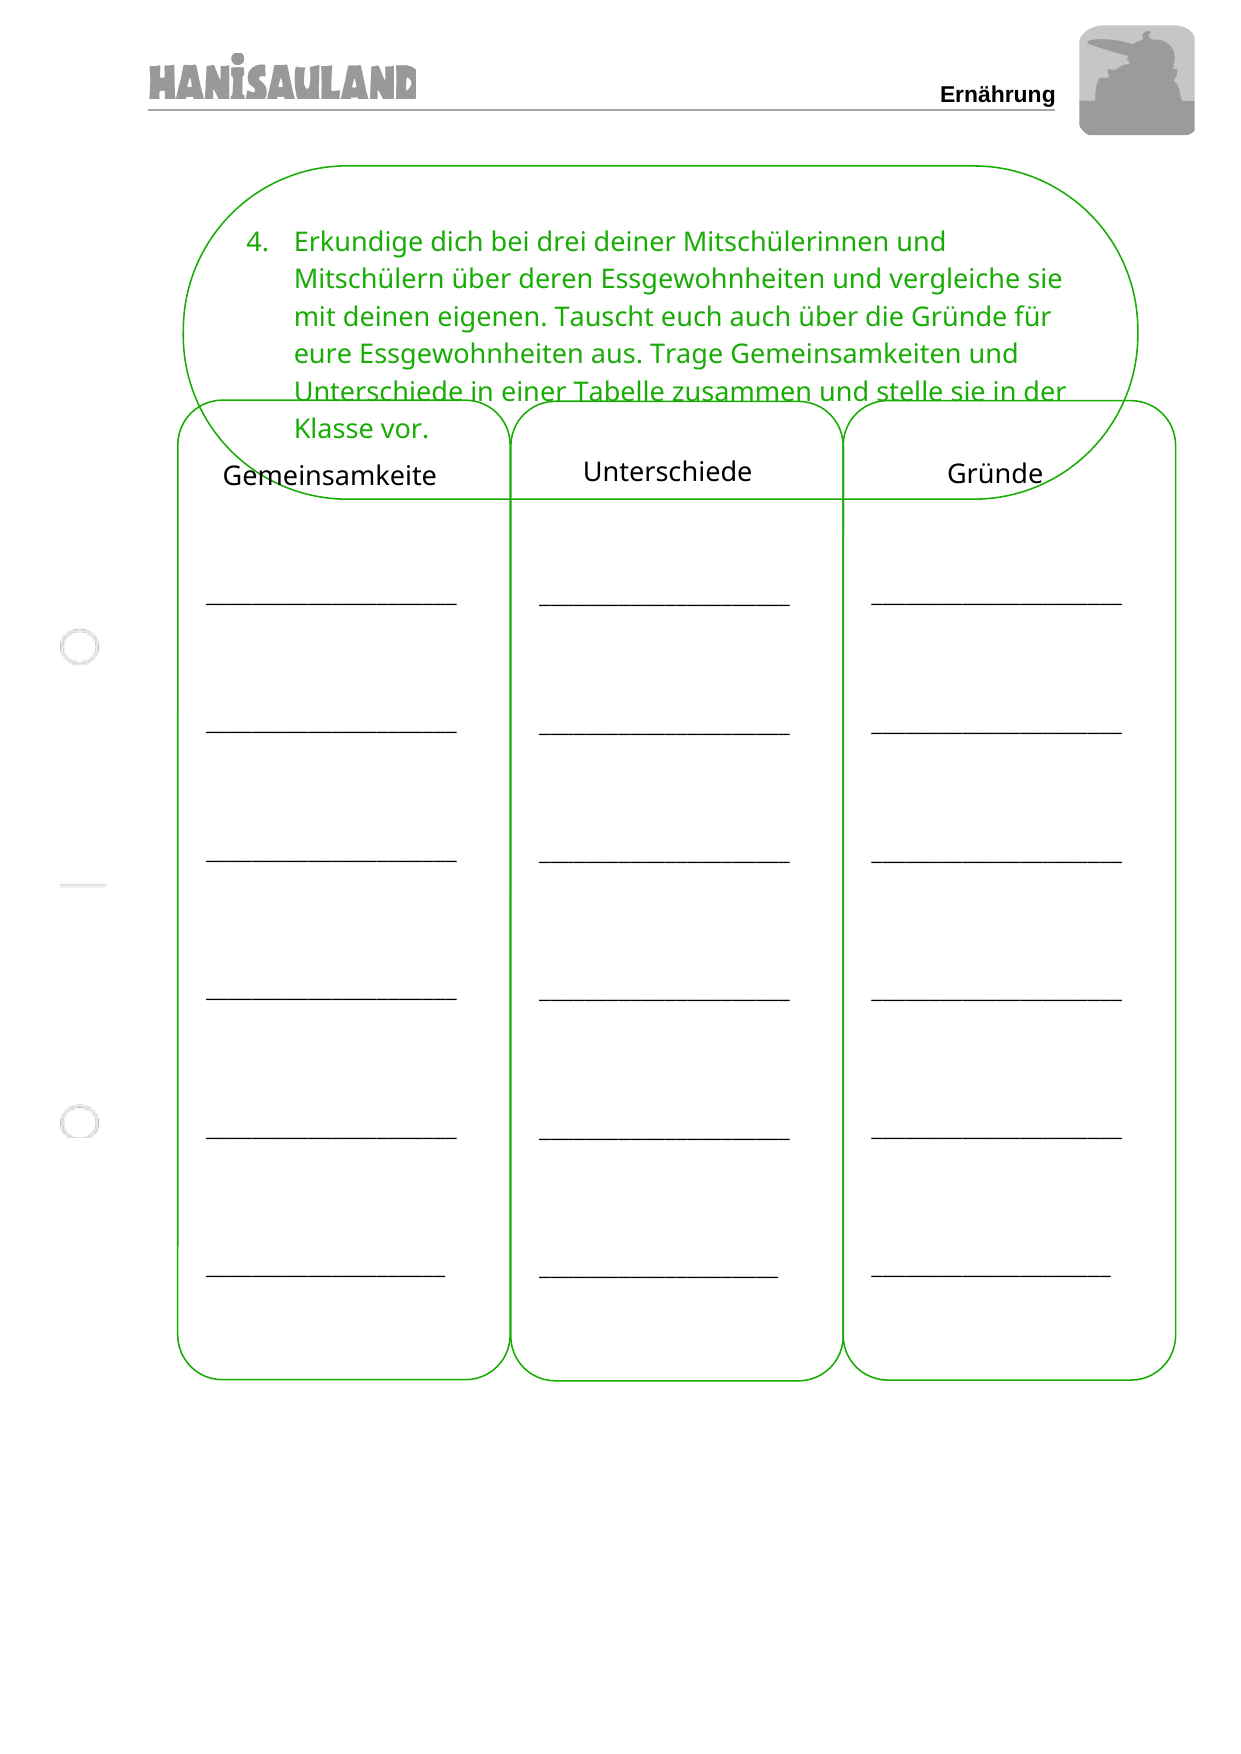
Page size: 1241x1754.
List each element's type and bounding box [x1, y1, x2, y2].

picture [1077, 25, 1195, 134]
picture [149, 53, 416, 99]
